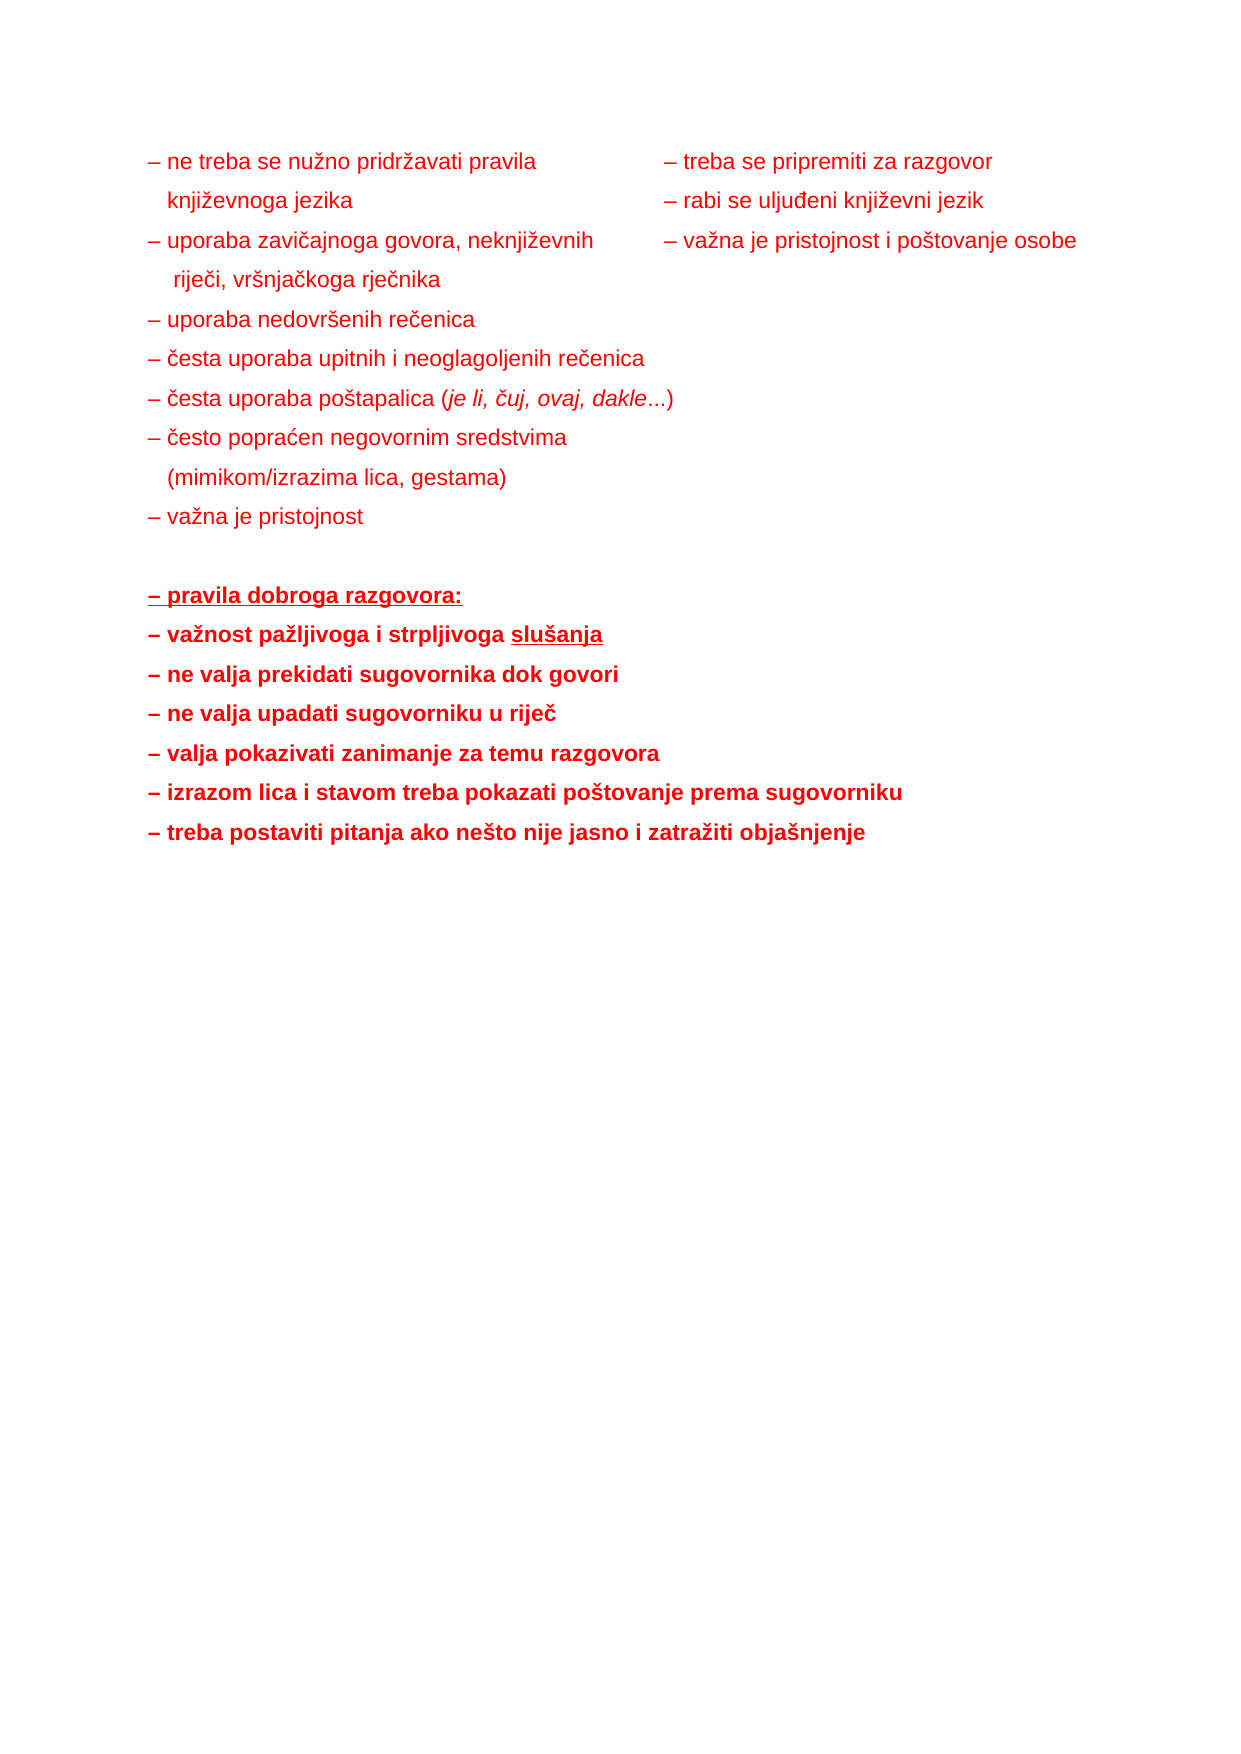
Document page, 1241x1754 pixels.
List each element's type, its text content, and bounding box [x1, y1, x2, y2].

text – česta uporaba upitnih i neoglagoljenih rečenica [148, 345, 1093, 371]
text – važna je pristojnost [148, 503, 1093, 529]
text – treba postaviti pitanja ako nešto nije jasno i zatražiti objašnjenje [148, 819, 1093, 845]
text književnoga jezika – rabi se uljuđeni književni jezik [148, 187, 1093, 213]
text riječi, vršnjačkoga rječnika [148, 266, 1093, 292]
text – valja pokazivati zanimanje za temu razgovora [148, 740, 1093, 766]
text – ne valja upadati sugovorniku u riječ [148, 700, 1093, 727]
text – pravila dobroga razgovora: [148, 582, 1093, 608]
text – ne treba se nužno pridržavati pravila – treba se pripremiti za razgovor [148, 148, 1093, 174]
text – uporaba zavičajnoga govora, neknjiževnih – važna je pristojnost i poštovanje osobe [148, 227, 1093, 253]
text – ne valja prekidati sugovornika dok govori [148, 661, 1093, 687]
text – izrazom lica i stavom treba pokazati poštovanje prema sugovorniku [148, 779, 1093, 806]
text – uporaba nedovršenih rečenica [148, 306, 1093, 332]
text – česta uporaba poštapalica (je li, čuj, ovaj, dakle...) [148, 384, 1093, 411]
text (mimikom/izrazima lica, gestama) [148, 463, 1093, 490]
text – važnost pažljivoga i strpljivoga slušanja [148, 621, 1093, 648]
text – često popraćen negovornim sredstvima [148, 424, 1093, 450]
